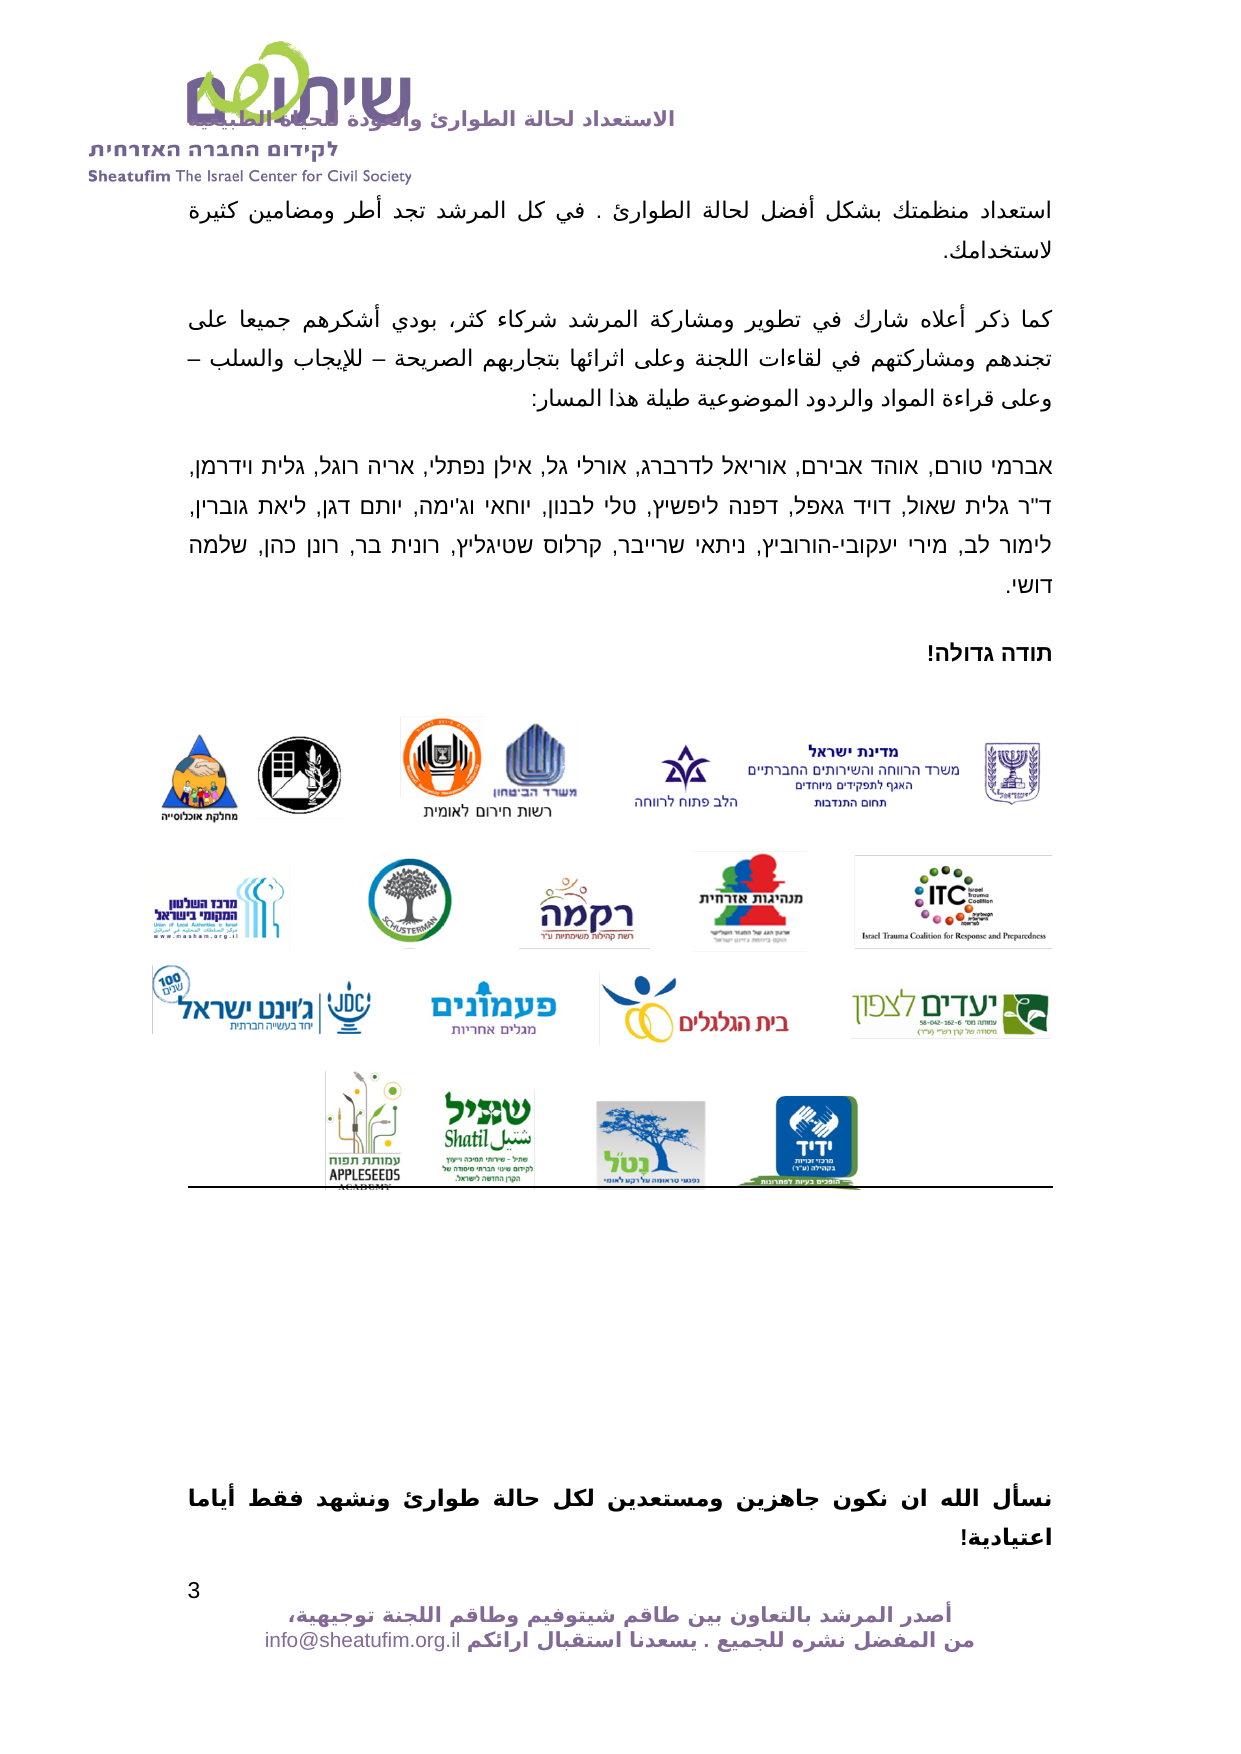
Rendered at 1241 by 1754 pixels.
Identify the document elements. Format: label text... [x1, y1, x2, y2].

picture [88, 41, 412, 185]
text كما ذكر أعلاه شارك في تطوير ومشاركة المرشد شركاء كثر، بودي أشكرهم جميعا على تجندهم ومشاركتهم في لقاءات اللجنة وعلى اثرائها بتجاربهم الصريحة – للإيجاب والسلب – وعلى قراءة المواد والردود الموضوعية طيلة هذا المسار: [187, 306, 1053, 411]
picture [146, 708, 1053, 1190]
text תודה גדולה! [187, 640, 1053, 667]
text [187, 131, 1053, 263]
text אברמי טורם, אוהד אבירם, אוריאל לדרברג, אורלי גל, אילן נפתלי, אריה רוגל, גלית וידרמן, ד"ר גלית שאול, דויד גאפל, דפנה ליפשיץ, טלי לבנון, יוחאי וג'ימה, יותם דגן, ליאת גוברין, לימור לב, מירי יעקובי-הורוביץ, ניתאי שרייבר, קרלוס שטיגליץ, רונית בר, רונן כהן, שלמה דושי. [187, 453, 1053, 598]
text نسأل الله ان نكون جاهزين ومستعدين لكل حالة طوارئ ونشهد فقط أياما اعتيادية! [187, 1484, 1053, 1550]
